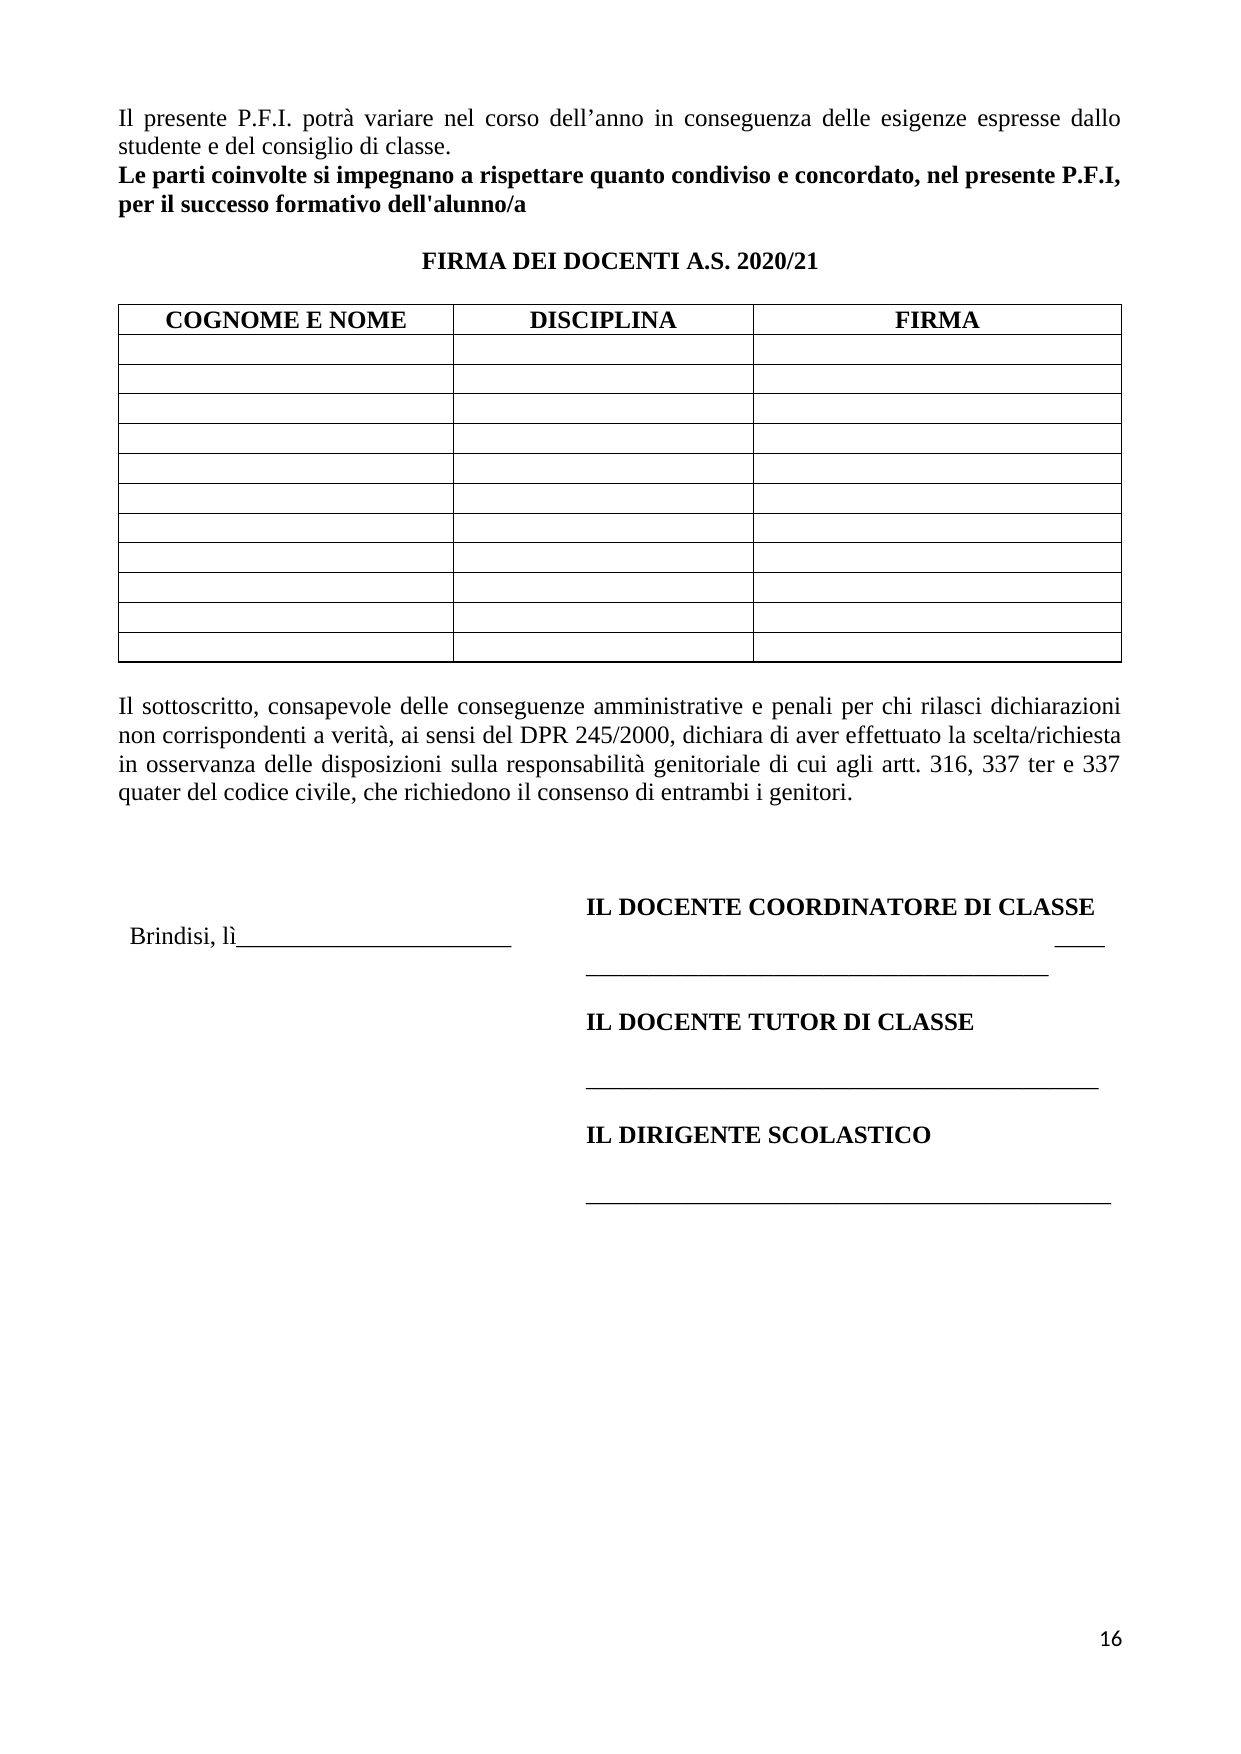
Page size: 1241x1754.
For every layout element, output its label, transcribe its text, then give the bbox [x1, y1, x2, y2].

table_cell [754, 484, 1121, 512]
table_cell [754, 365, 1121, 393]
table_header DISCIPLINA [454, 305, 753, 334]
table_cell [454, 633, 753, 661]
table_cell [754, 454, 1121, 483]
table_cell [454, 514, 753, 542]
table_header COGNOME E NOME [119, 305, 453, 334]
table_cell [454, 424, 753, 453]
text Il sottoscritto, consapevole delle conseguenze amministrative e penali per chi rilasci dichiarazioni non corrispondenti a verità, ai sensi del DPR 245/2000, dichiara di aver effettuato la scelta/richiesta in osservanza delle disposizioni sulla responsabilità genitoriale di cui agli artt. 316, 337 ter e 337 quater del codice civile, che richiedono il consenso di entrambi i genitori. [118, 691, 1122, 806]
table_cell [754, 424, 1121, 453]
text Le parti coinvolte si impegnano a rispettare quanto condiviso e concordato, nel presente P.F.I, per il successo formativo dell'alunno/a [118, 160, 1122, 218]
table_cell [754, 573, 1121, 602]
table_cell [754, 633, 1121, 661]
table_cell [754, 394, 1121, 423]
table_cell [119, 603, 453, 632]
table_cell [454, 394, 753, 423]
table_cell [119, 454, 453, 483]
table_cell [119, 514, 453, 542]
table_cell [454, 543, 753, 572]
table_cell [119, 543, 453, 572]
table_cell [119, 335, 453, 363]
table_cell [119, 365, 453, 393]
table_cell [454, 335, 753, 363]
table_cell [754, 603, 1121, 632]
table_cell [119, 573, 453, 602]
table_header FIRMA [754, 305, 1121, 334]
table_cell [754, 335, 1121, 363]
table_header IL DOCENTE COORDINATORE DI CLASSE _________________________________________ IL DOCENTE TUTOR DI CLASSE _________________________________________ IL DIRIGENTE SCOLASTICO __________________________________________ [575, 864, 1122, 1264]
table_cell [754, 514, 1121, 542]
table_cell [119, 633, 453, 661]
table_cell [454, 365, 753, 393]
text Il presente P.F.I. potrà variare nel corso dell’anno in conseguenza delle esigenze espresse dallo studente e del consiglio di classe. [118, 103, 1122, 160]
table_header Brindisi, lì______________________ [118, 864, 574, 1264]
table_cell [119, 394, 453, 423]
table_cell [454, 454, 753, 483]
text FIRMA DEI DOCENTI A.S. 2020/21 [118, 246, 1122, 275]
table_cell [119, 424, 453, 453]
table_cell [454, 484, 753, 512]
table_cell [754, 543, 1121, 572]
table_cell [454, 603, 753, 632]
table_cell [454, 573, 753, 602]
table_cell [119, 484, 453, 512]
